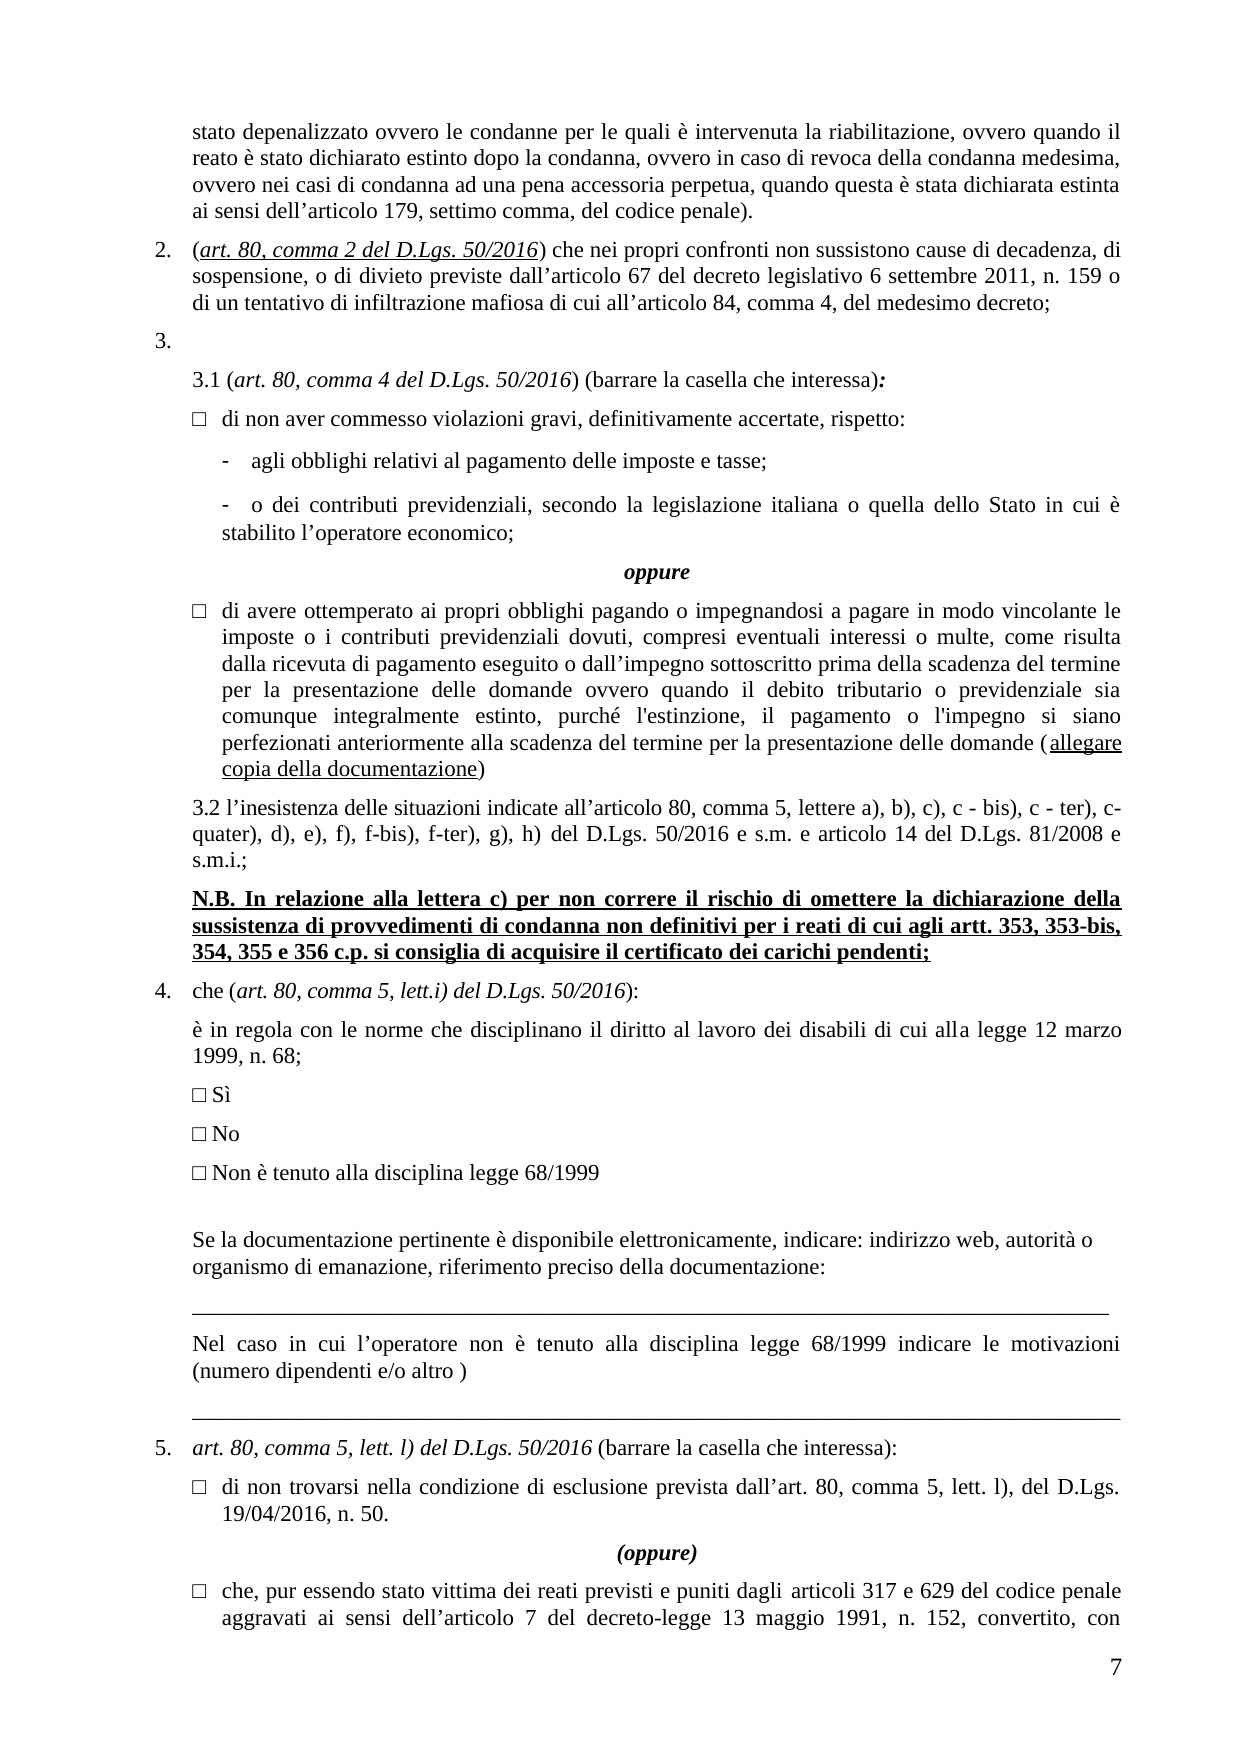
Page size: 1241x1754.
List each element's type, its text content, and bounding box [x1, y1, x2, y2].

text 3.1 (art. 80, comma 4 del D.Lgs. 50/2016) (barrare la casella che interessa): [192, 366, 1122, 393]
text _________________________________________________________________________________ [192, 1396, 1122, 1422]
list art. 80, comma 5, lett. l) del D.Lgs. 50/2016 (barrare la casella che interessa): [154, 1434, 1122, 1461]
text □ di non trovarsi nella condizione di esclusione prevista dall’art. 80, comma 5, lett. l), del D.Lgs. 19/04/2016, n. 50. [192, 1473, 1122, 1526]
text ________________________________________________________________________________ [192, 1292, 1122, 1318]
text N.B. In relazione alla lettera c) per non correre il rischio di omettere la dichiarazione della sussistenza di provvedimenti di condanna non definitivi per i reati di cui agli artt. 353, 353-bis, 354, 355 e 356 c.p. si consiglia di acquisire il certificato dei carichi pendenti; [192, 910, 1122, 935]
list (art. 80, comma 2 del D.Lgs. 50/2016) che nei propri confronti non sussistono cause di decadenza, di sospensione, o di divieto previste dall’articolo 67 del decreto legislativo 6 settembre 2011, n. 159 o di un tentativo di infiltrazione mafiosa di cui all’articolo 84, comma 4, del medesimo decreto; [154, 236, 1122, 315]
text è in regola con le norme che disciplinano il diritto al lavoro dei disabili di cui alla legge 12 marzo 1999, n. 68; [192, 1016, 1122, 1068]
text N.B. In relazione alla lettera c) per non correre il rischio di omettere la dichiarazione della sussistenza di provvedimenti di condanna non definitivi per i reati di cui agli artt. 353, 353-bis, 354, 355 e 356 c.p. si consiglia di acquisire il certificato dei carichi pendenti; [192, 936, 1122, 964]
text 3.2 l’inesistenza delle situazioni indicate all’articolo 80, comma 5, lettere a), b), c), c - bis), c - ter), c-quater), d), e), f), f-bis), f-ter), g), h) del D.Lgs. 50/2016 e s.m. e articolo 14 del D.Lgs. 81/2008 e s.m.i.; [192, 794, 1122, 873]
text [192, 118, 1122, 223]
text □ No [192, 1120, 1122, 1146]
text Nel caso in cui l’operatore non è tenuto alla disciplina legge 68/1999 indicare le motivazioni (numero dipendenti e/o altro ) [192, 1330, 1122, 1383]
list o dei contributi previdenziali, secondo la legislazione italiana o quella dello Stato in cui è stabilito l’operatore economico; [222, 488, 1122, 546]
list che (art. 80, comma 5, lett.i) del D.Lgs. 50/2016): [154, 977, 1122, 1003]
list agli obblighi relativi al pagamento delle imposte e tasse; [222, 444, 1122, 475]
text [192, 1577, 1122, 1630]
text (oppure) [192, 1538, 1122, 1565]
text □ di avere ottemperato ai propri obblighi pagando o impegnandosi a pagare in modo vincolante le imposte o i contributi previdenziali dovuti, compresi eventuali interessi o multe, come risulta dalla ricevuta di pagamento eseguito o dall’impegno sottoscritto prima della scadenza del termine per la presentazione delle domande ovvero quando il debito tributario o previdenziale sia comunque integralmente estinto, purché l'estinzione, il pagamento o l'impegno si siano perfezionati anteriormente alla scadenza del termine per la presentazione delle domande (allegare copia della documentazione) [192, 597, 1122, 781]
text N.B. In relazione alla lettera c) per non correre il rischio di omettere la dichiarazione della sussistenza di provvedimenti di condanna non definitivi per i reati di cui agli artt. 353, 353-bis, 354, 355 e 356 c.p. si consiglia di acquisire il certificato dei carichi pendenti; [192, 885, 1122, 908]
text □ di non aver commesso violazioni gravi, definitivamente accertate, rispetto: [192, 405, 1122, 432]
text □ Non è tenuto alla disciplina legge 68/1999 [192, 1159, 1122, 1214]
text □ Sì [192, 1081, 1122, 1107]
text Se la documentazione pertinente è disponibile elettronicamente, indicare: indirizzo web, autorità o organismo di emanazione, riferimento preciso della documentazione: [192, 1226, 1122, 1279]
text oppure [192, 558, 1122, 584]
